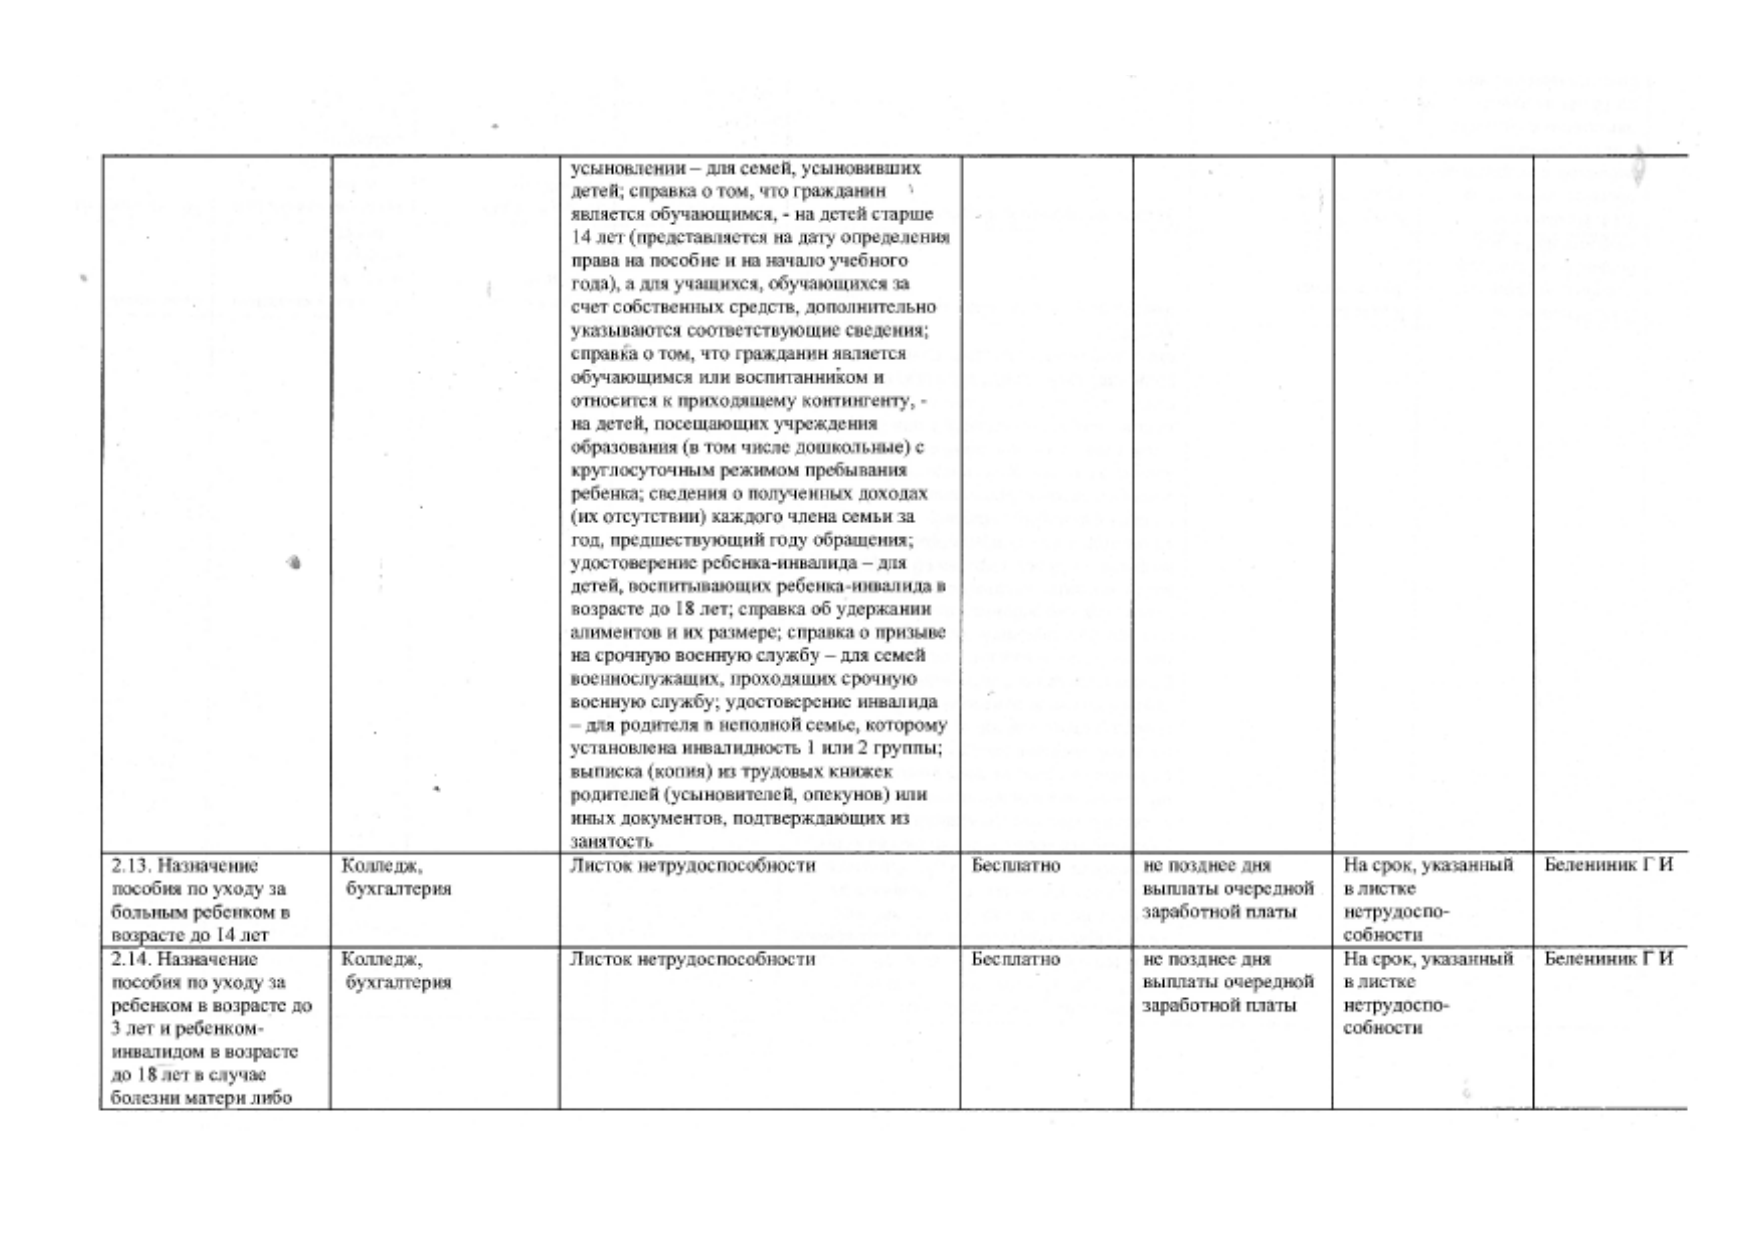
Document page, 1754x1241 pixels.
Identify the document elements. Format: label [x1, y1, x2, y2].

picture [75, 75, 1702, 1131]
